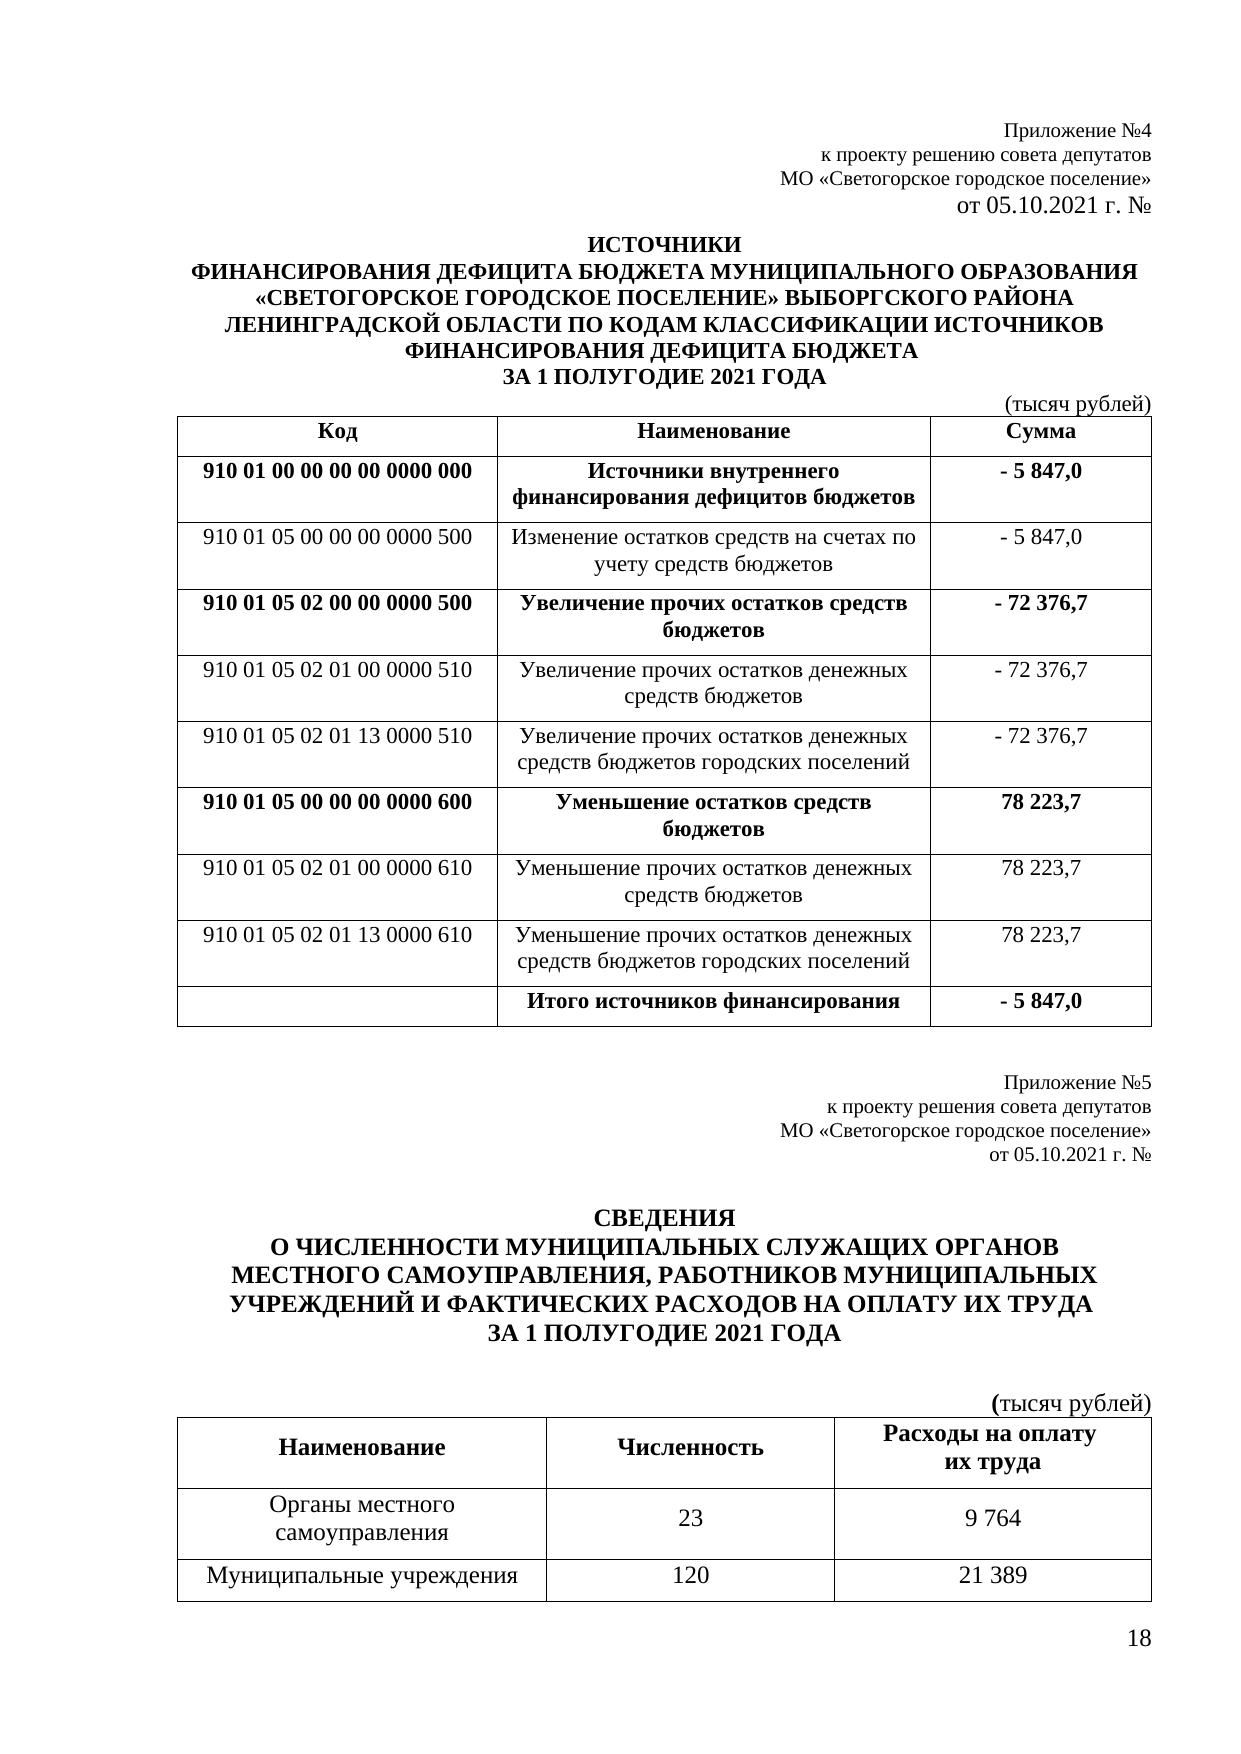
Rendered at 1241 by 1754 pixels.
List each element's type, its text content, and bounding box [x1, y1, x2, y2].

table_cell Изменение остатков средств на счетах по учету средств бюджетов [498, 523, 930, 588]
table_header Наименование [178, 1418, 546, 1488]
table_cell 910 01 05 02 01 00 0000 610 [178, 855, 497, 920]
table_cell Уменьшение прочих остатков денежных средств бюджетов [498, 855, 930, 920]
text СВЕДЕНИЯ [177, 1203, 1152, 1232]
table_cell Муниципальные учреждения [178, 1560, 546, 1601]
table_cell [178, 987, 497, 1026]
table_cell 910 01 05 02 01 13 0000 610 [178, 921, 497, 986]
table_cell 78 223,7 [931, 921, 1151, 986]
text МО «Светогорское городское поселение» [177, 1118, 1152, 1142]
text к проекту решения совета депутатов [177, 1094, 1152, 1118]
table_header Сумма [931, 417, 1151, 456]
table_header Численность [547, 1418, 834, 1488]
table_cell 910 01 00 00 00 00 0000 000 [178, 457, 497, 522]
table_header Код [178, 417, 497, 456]
table_cell - 72 376,7 [931, 722, 1151, 787]
table_cell Источники внутреннего финансирования дефицитов бюджетов [498, 457, 930, 522]
text (тысяч рублей) [177, 390, 1152, 416]
text МО «Светогорское городское поселение» [177, 166, 1152, 190]
table_cell Органы местного самоуправления [178, 1489, 546, 1559]
table_cell - 5 847,0 [931, 523, 1151, 588]
table_cell 910 01 05 02 01 13 0000 510 [178, 722, 497, 787]
table_cell Итого источников финансирования [498, 987, 930, 1026]
text МЕСТНОГО САМОУПРАВЛЕНИЯ, РАБОТНИКОВ МУНИЦИПАЛЬНЫХ УЧРЕЖДЕНИЙ И ФАКТИЧЕСКИХ РАСХОДОВ НА ОПЛАТУ ИХ ТРУДА ЗА 1 ПОЛУГОДИЕ 2021 ГОДА [177, 1260, 1152, 1347]
table_cell 78 223,7 [931, 788, 1151, 853]
table_cell Уменьшение прочих остатков денежных средств бюджетов городских поселений [498, 921, 930, 986]
table_cell 910 01 05 00 00 00 0000 600 [178, 788, 497, 853]
table_cell Увеличение прочих остатков денежных средств бюджетов [498, 656, 930, 721]
text к проекту решению совета депутатов [177, 142, 1152, 166]
table_cell 78 223,7 [931, 855, 1151, 920]
table_cell Увеличение прочих остатков средств бюджетов [498, 590, 930, 655]
text от 05.10.2021 г. № [177, 1142, 1152, 1166]
table_cell 910 01 05 02 00 00 0000 500 [178, 590, 497, 655]
table_cell 910 01 05 02 01 00 0000 510 [178, 656, 497, 721]
table_cell - 72 376,7 [931, 656, 1151, 721]
table_cell Увеличение прочих остатков денежных средств бюджетов городских поселений [498, 722, 930, 787]
text Приложение №4 [177, 118, 1152, 142]
table_header Расходы на оплату их труда [835, 1418, 1151, 1488]
table_cell - 5 847,0 [931, 457, 1151, 522]
table_cell - 72 376,7 [931, 590, 1151, 655]
text ФИНАНСИРОВАНИЯ ДЕФИЦИТА БЮДЖЕТА МУНИЦИПАЛЬНОГО ОБРАЗОВАНИЯ «СВЕТОГОРСКОЕ ГОРОДСКОЕ ПОСЕЛЕНИЕ» ВЫБОРГСКОГО РАЙОНА ЛЕНИНГРАДСКОЙ ОБЛАСТИ ПО КОДАМ КЛАССИФИКАЦИИ ИСТОЧНИКОВ ФИНАНСИРОВАНИЯ ДЕФИЦИТА БЮДЖЕТА ЗА 1 ПОЛУГОДИЕ 2021 ГОДА [177, 258, 1152, 390]
table_cell 910 01 05 00 00 00 0000 500 [178, 523, 497, 588]
table_cell 23 [547, 1489, 834, 1559]
table_cell 9 764 [835, 1489, 1151, 1559]
text ИСТОЧНИКИ [177, 232, 1152, 258]
table_cell 120 [547, 1560, 834, 1601]
text О ЧИСЛЕННОСТИ МУНИЦИПАЛЬНЫХ СЛУЖАЩИХ ОРГАНОВ [177, 1232, 1152, 1260]
text Приложение №5 [177, 1070, 1152, 1094]
table_cell - 5 847,0 [931, 987, 1151, 1026]
table_header Наименование [498, 417, 930, 456]
table_cell 21 389 [835, 1560, 1151, 1601]
table_cell Уменьшение остатков средств бюджетов [498, 788, 930, 853]
text (тысяч рублей) [177, 1388, 1152, 1417]
text от 05.10.2021 г. № [177, 190, 1152, 219]
